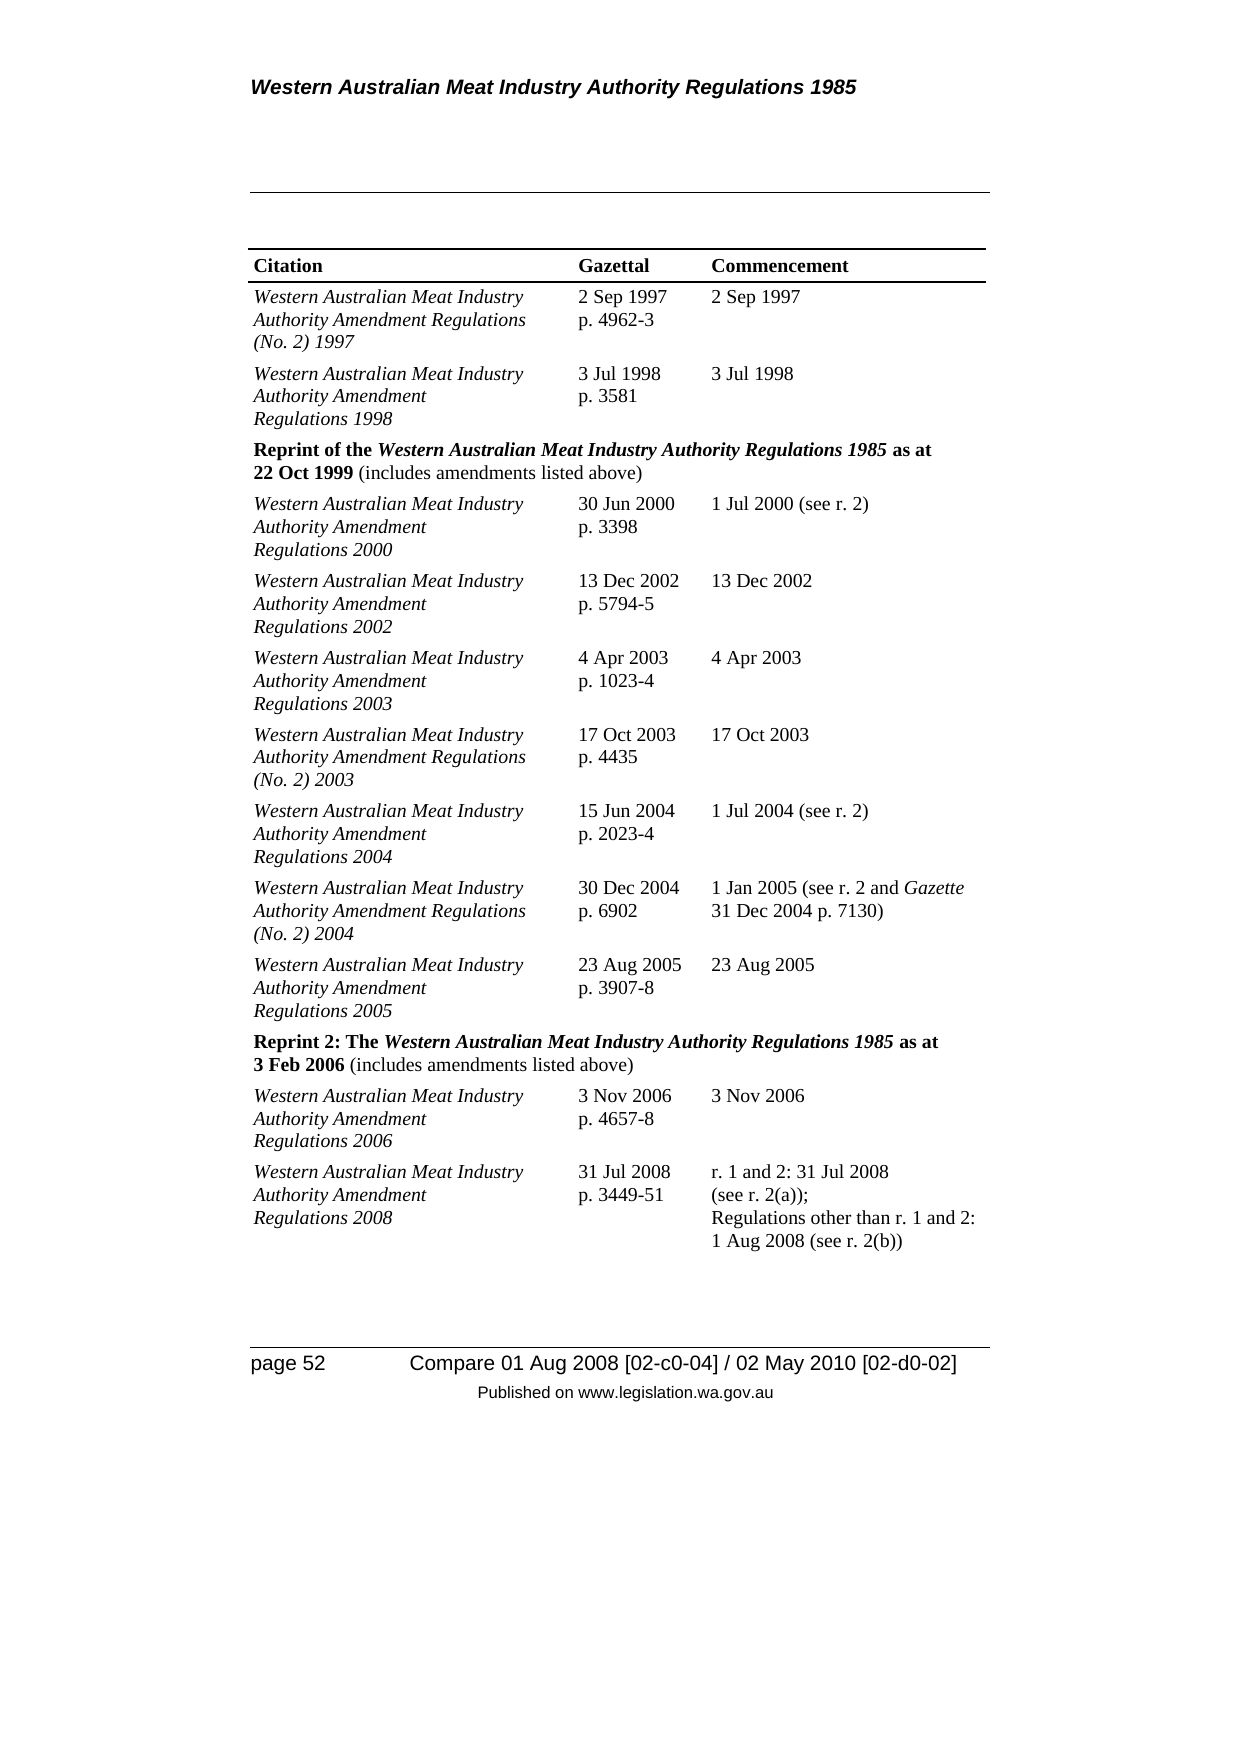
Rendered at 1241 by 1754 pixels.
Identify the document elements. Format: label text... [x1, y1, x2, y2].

table_header Citation [248, 250, 572, 281]
table_cell Western Australian Meat Industry Authority Amendment Regulations 2005 [248, 949, 572, 1026]
table_cell 17 Oct 2003 [705, 719, 986, 795]
table_cell 15 Jun 2004 p. 2023-4 [572, 795, 705, 872]
table_cell 30 Jun 2000 p. 3398 [572, 488, 705, 565]
table_cell Western Australian Meat Industry Authority Amendment Regulations 2004 [248, 795, 572, 872]
table_cell Western Australian Meat Industry Authority Amendment Regulations 2003 [248, 642, 572, 718]
table_cell 3 Jul 1998 [705, 358, 986, 434]
table_cell 1 Jul 2000 (see r. 2) [705, 488, 986, 565]
table_cell 3 Nov 2006 p. 4657-8 [572, 1080, 705, 1156]
table_cell Western Australian Meat Industry Authority Amendment Regulations (No. 2) 2004 [248, 872, 572, 949]
table_cell Reprint 2: The Western Australian Meat Industry Authority Regulations 1985 as at 3 Feb 2006 (includes amendments listed above) [248, 1026, 986, 1079]
table_cell r. 1 and 2: 31 Jul 2008 (see r. 2(a)); Regulations other than r. 1 and 2: 1 Aug 2008 (see r. 2(b)) [705, 1156, 986, 1256]
table_cell 30 Dec 2004 p. 6902 [572, 872, 705, 949]
table_cell Western Australian Meat Industry Authority Amendment Regulations (No. 2) 1997 [248, 283, 572, 357]
table_header Commencement [705, 250, 986, 281]
table_cell 2 Sep 1997 p. 4962-3 [572, 283, 705, 357]
table_cell 4 Apr 2003 [705, 642, 986, 718]
table_cell 23 Aug 2005 p. 3907-8 [572, 949, 705, 1026]
table_cell Reprint of the Western Australian Meat Industry Authority Regulations 1985 as at 22 Oct 1999 (includes amendments listed above) [248, 434, 986, 488]
table_cell Western Australian Meat Industry Authority Amendment Regulations (No. 2) 2003 [248, 719, 572, 795]
table_cell 1 Jul 2004 (see r. 2) [705, 795, 986, 872]
table_cell 17 Oct 2003 p. 4435 [572, 719, 705, 795]
table_cell 2 Sep 1997 [705, 283, 986, 357]
table_cell Western Australian Meat Industry Authority Amendment Regulations 2006 [248, 1080, 572, 1156]
table_cell 1 Jan 2005 (see r. 2 and Gazette 31 Dec 2004 p. 7130) [705, 872, 986, 949]
table_header Gazettal [572, 250, 705, 281]
table_cell 13 Dec 2002 p. 5794-5 [572, 565, 705, 642]
table_cell 4 Apr 2003 p. 1023-4 [572, 642, 705, 718]
table_cell 23 Aug 2005 [705, 949, 986, 1026]
table_cell Western Australian Meat Industry Authority Amendment Regulations 2008 [248, 1156, 572, 1256]
table_cell Western Australian Meat Industry Authority Amendment Regulations 2000 [248, 488, 572, 565]
table_cell 3 Jul 1998 p. 3581 [572, 358, 705, 434]
table_cell 31 Jul 2008 p. 3449-51 [572, 1156, 705, 1256]
table_cell Western Australian Meat Industry Authority Amendment Regulations 1998 [248, 358, 572, 434]
table_cell Western Australian Meat Industry Authority Amendment Regulations 2002 [248, 565, 572, 642]
table_cell 13 Dec 2002 [705, 565, 986, 642]
table_cell 3 Nov 2006 [705, 1080, 986, 1156]
